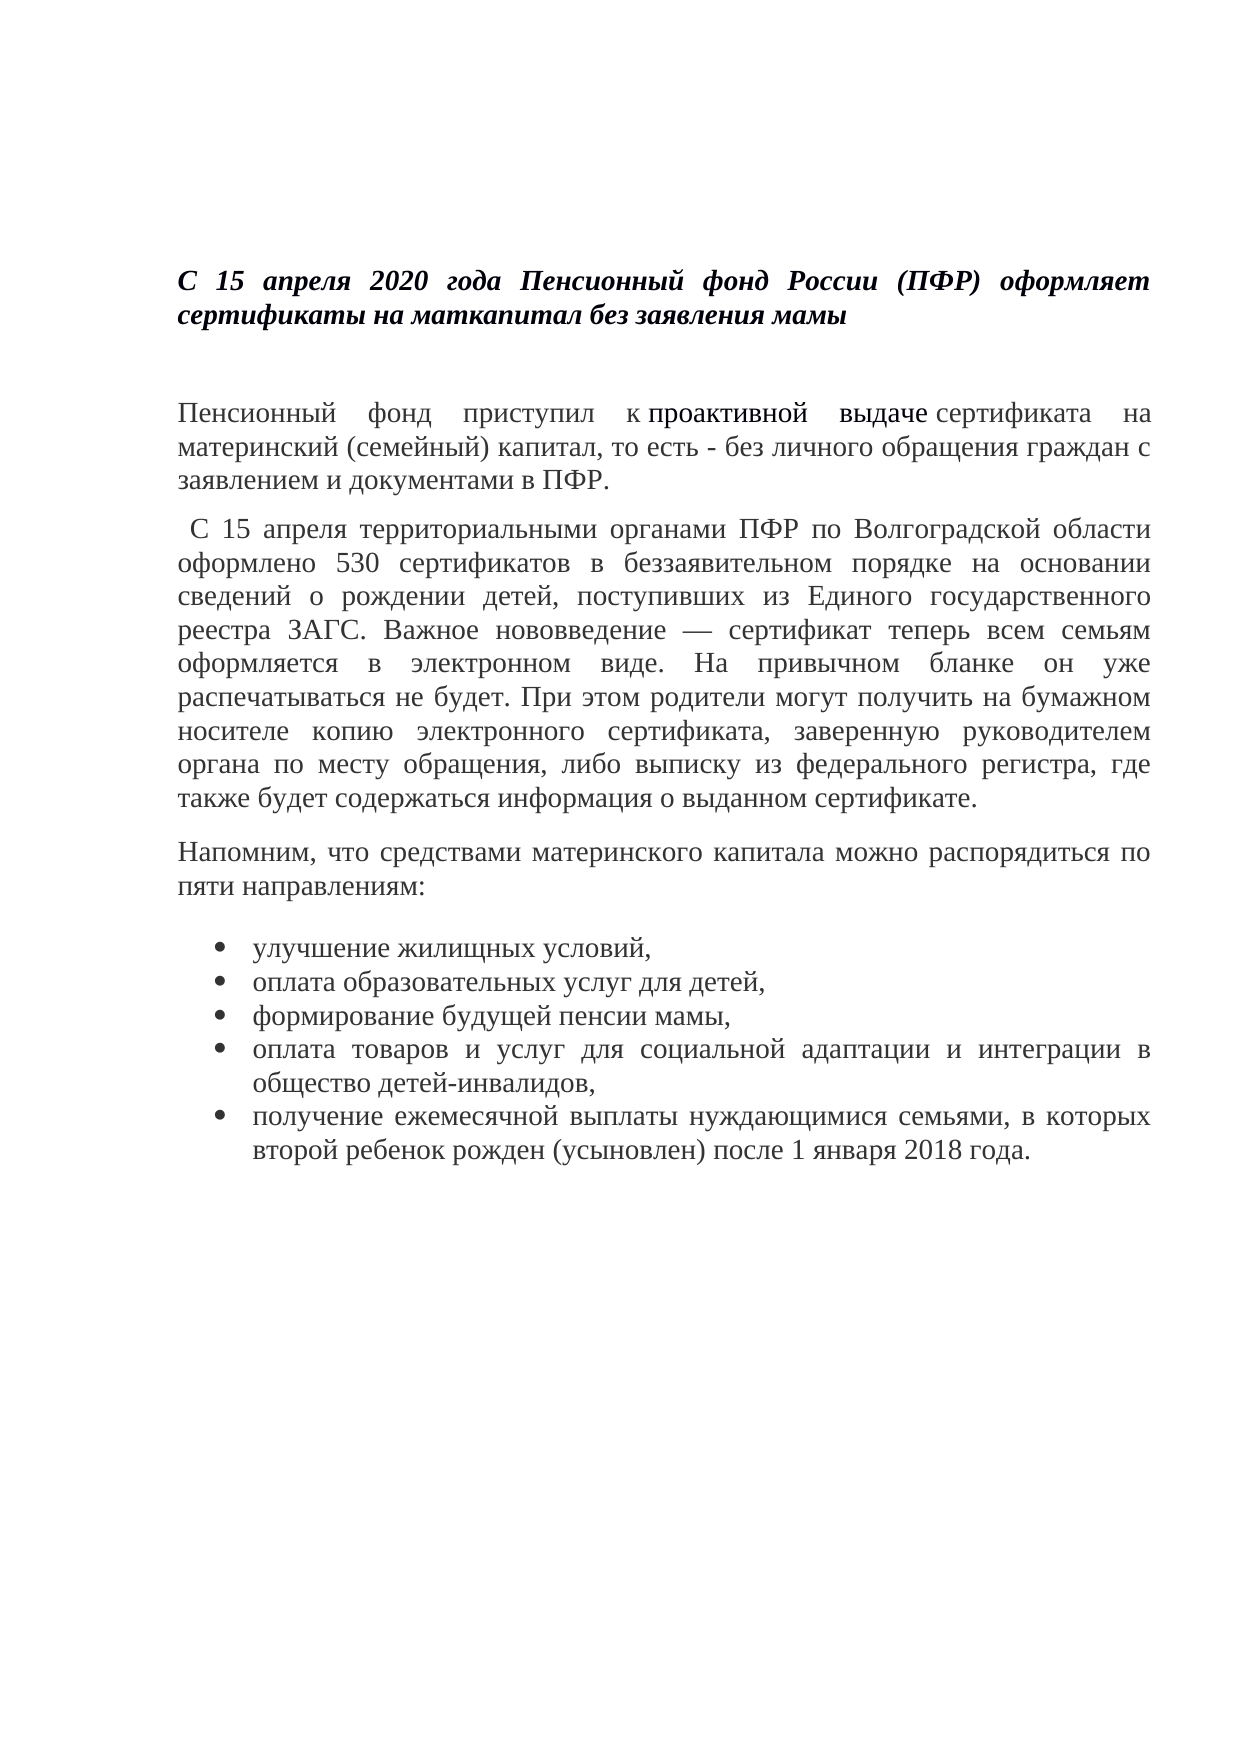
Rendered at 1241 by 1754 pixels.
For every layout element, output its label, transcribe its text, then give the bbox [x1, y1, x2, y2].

list оплата товаров и услуг для социальной адаптации и интеграции в общество детей-инвалидов, [215, 1031, 1152, 1098]
list оплата образовательных услуг для детей, [215, 964, 1152, 998]
list формирование будущей пенсии мамы, [215, 998, 1152, 1031]
list получение ежемесячной выплаты нуждающимися семьями, в которых второй ребенок рожден (усыновлен) после 1 января 2018 года. [215, 1098, 1152, 1166]
text Напомним, что средствами материнского капитала можно распорядиться по пяти направлениям: [177, 834, 1152, 901]
list улучшение жилищных условий, [215, 930, 1152, 964]
text Пенсионный фонд приступил к проактивной выдаче сертификата на материнский (семейный) капитал, то есть - без личного обращения граждан с заявлением и документами в ПФР. [177, 395, 1152, 496]
text С 15 апреля территориальными органами ПФР по Волгоградской области оформлено 530 сертификатов в беззаявительном порядке на основании сведений о рождении детей, поступивших из Единого государственного реестра ЗАГС. Важное нововведение — сертификат теперь всем семьям оформляется в электронном виде. На привычном бланке он уже распечатываться не будет. При этом родители могут получить на бумажном носителе копию электронного сертификата, заверенную руководителем органа по месту обращения, либо выписку из федерального регистра, где также будет содержаться информация о выданном сертификате. [177, 511, 1152, 813]
text С 15 апреля 2020 года Пенсионный фонд России (ПФР) оформляет сертификаты на маткапитал без заявления мамы [177, 263, 1152, 330]
